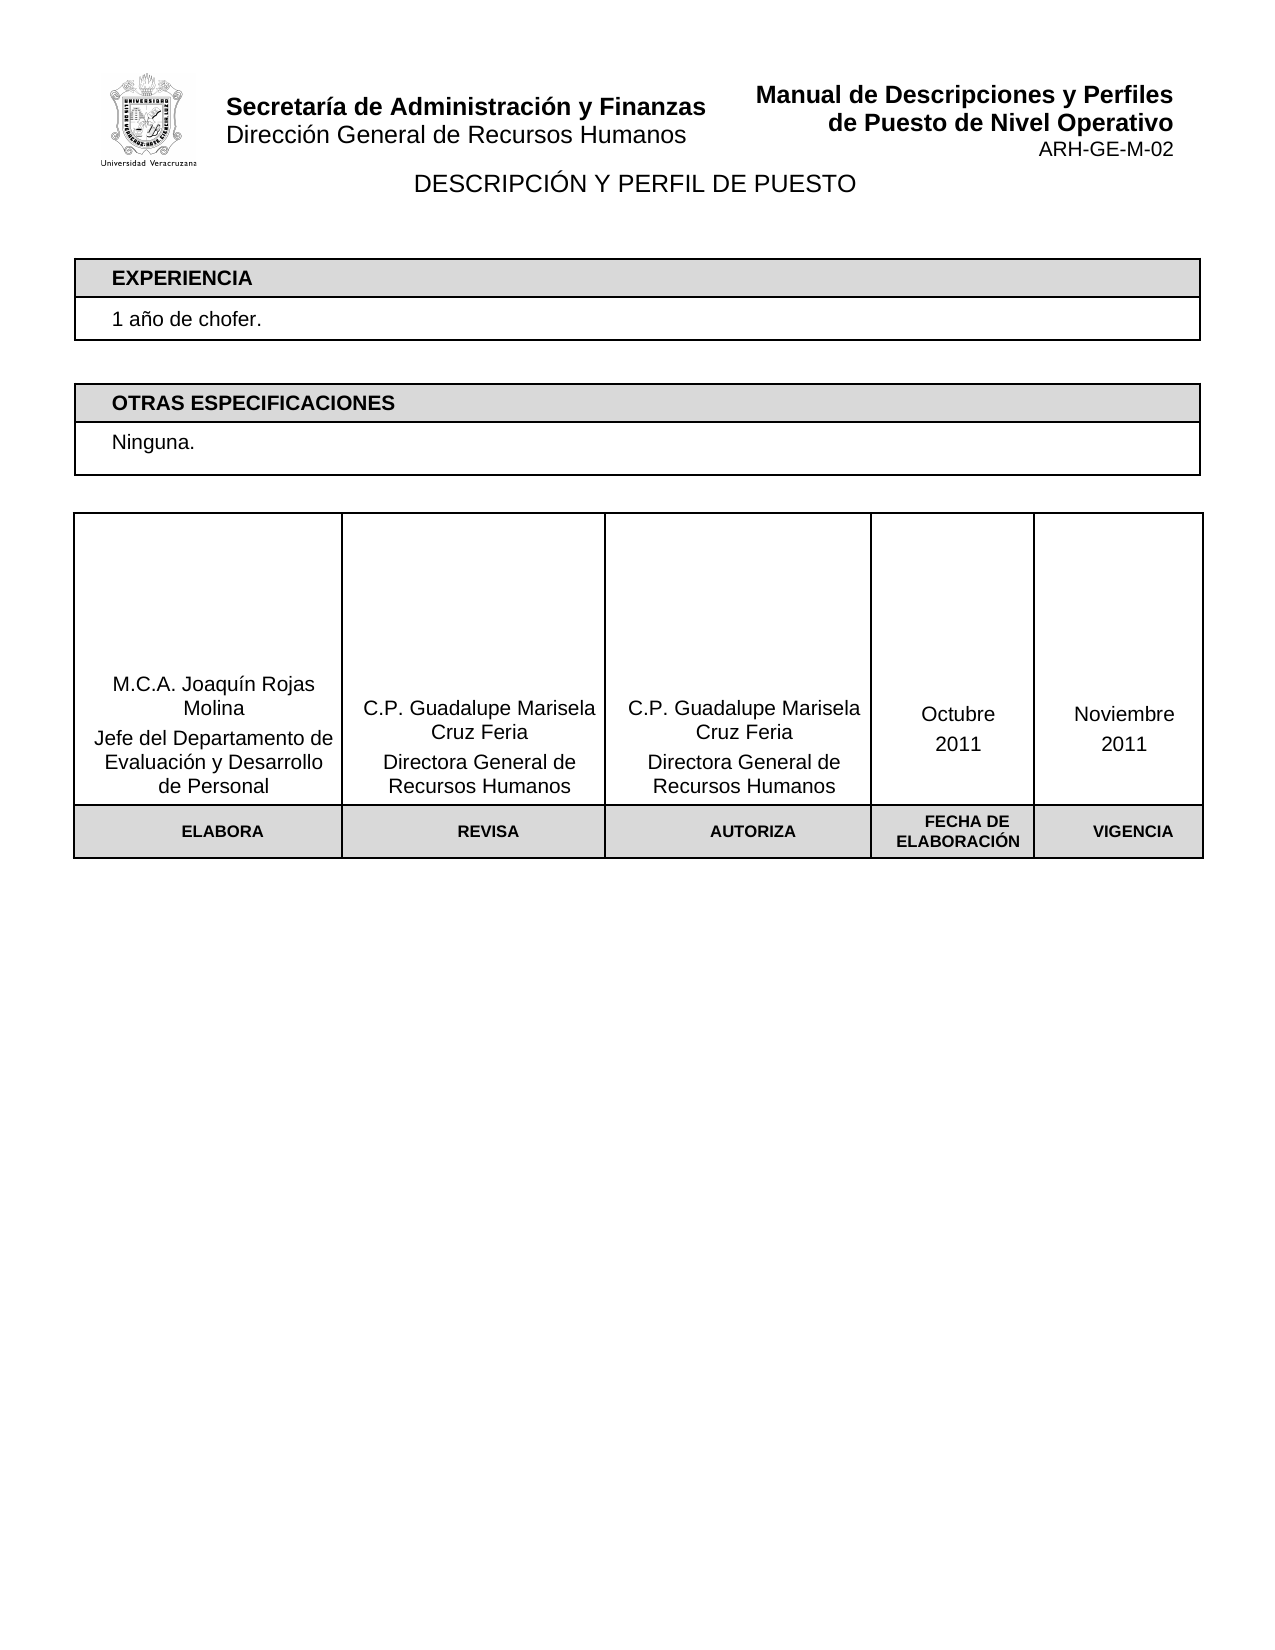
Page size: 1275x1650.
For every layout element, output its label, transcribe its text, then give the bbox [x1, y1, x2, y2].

picture [101, 73, 197, 166]
table_header C.P. Guadalupe Marisela Cruz Feria Directora General de Recursos Humanos [343, 514, 604, 804]
table_header Octubre 2011 [872, 514, 1033, 804]
table_cell VIGENCIA [1035, 806, 1202, 857]
table_header Noviembre 2011 [1035, 514, 1202, 804]
table_header C.P. Guadalupe Marisela Cruz Feria Directora General de Recursos Humanos [606, 514, 870, 804]
table_header EXPERIENCIA [76, 260, 1199, 296]
table_cell REVISA [343, 806, 604, 857]
table_cell ELABORA [75, 806, 341, 857]
table_cell AUTORIZA [606, 806, 870, 857]
table_header M.C.A. Joaquín Rojas Molina Jefe del Departamento de Evaluación y Desarrollo de Personal [75, 514, 341, 804]
table_cell FECHA DE ELABORACIÓN [872, 806, 1033, 857]
table_cell Ninguna. [76, 423, 1199, 474]
table_cell 1 año de chofer. [76, 298, 1199, 339]
table_header OTRAS ESPECIFICACIONES [76, 385, 1199, 421]
